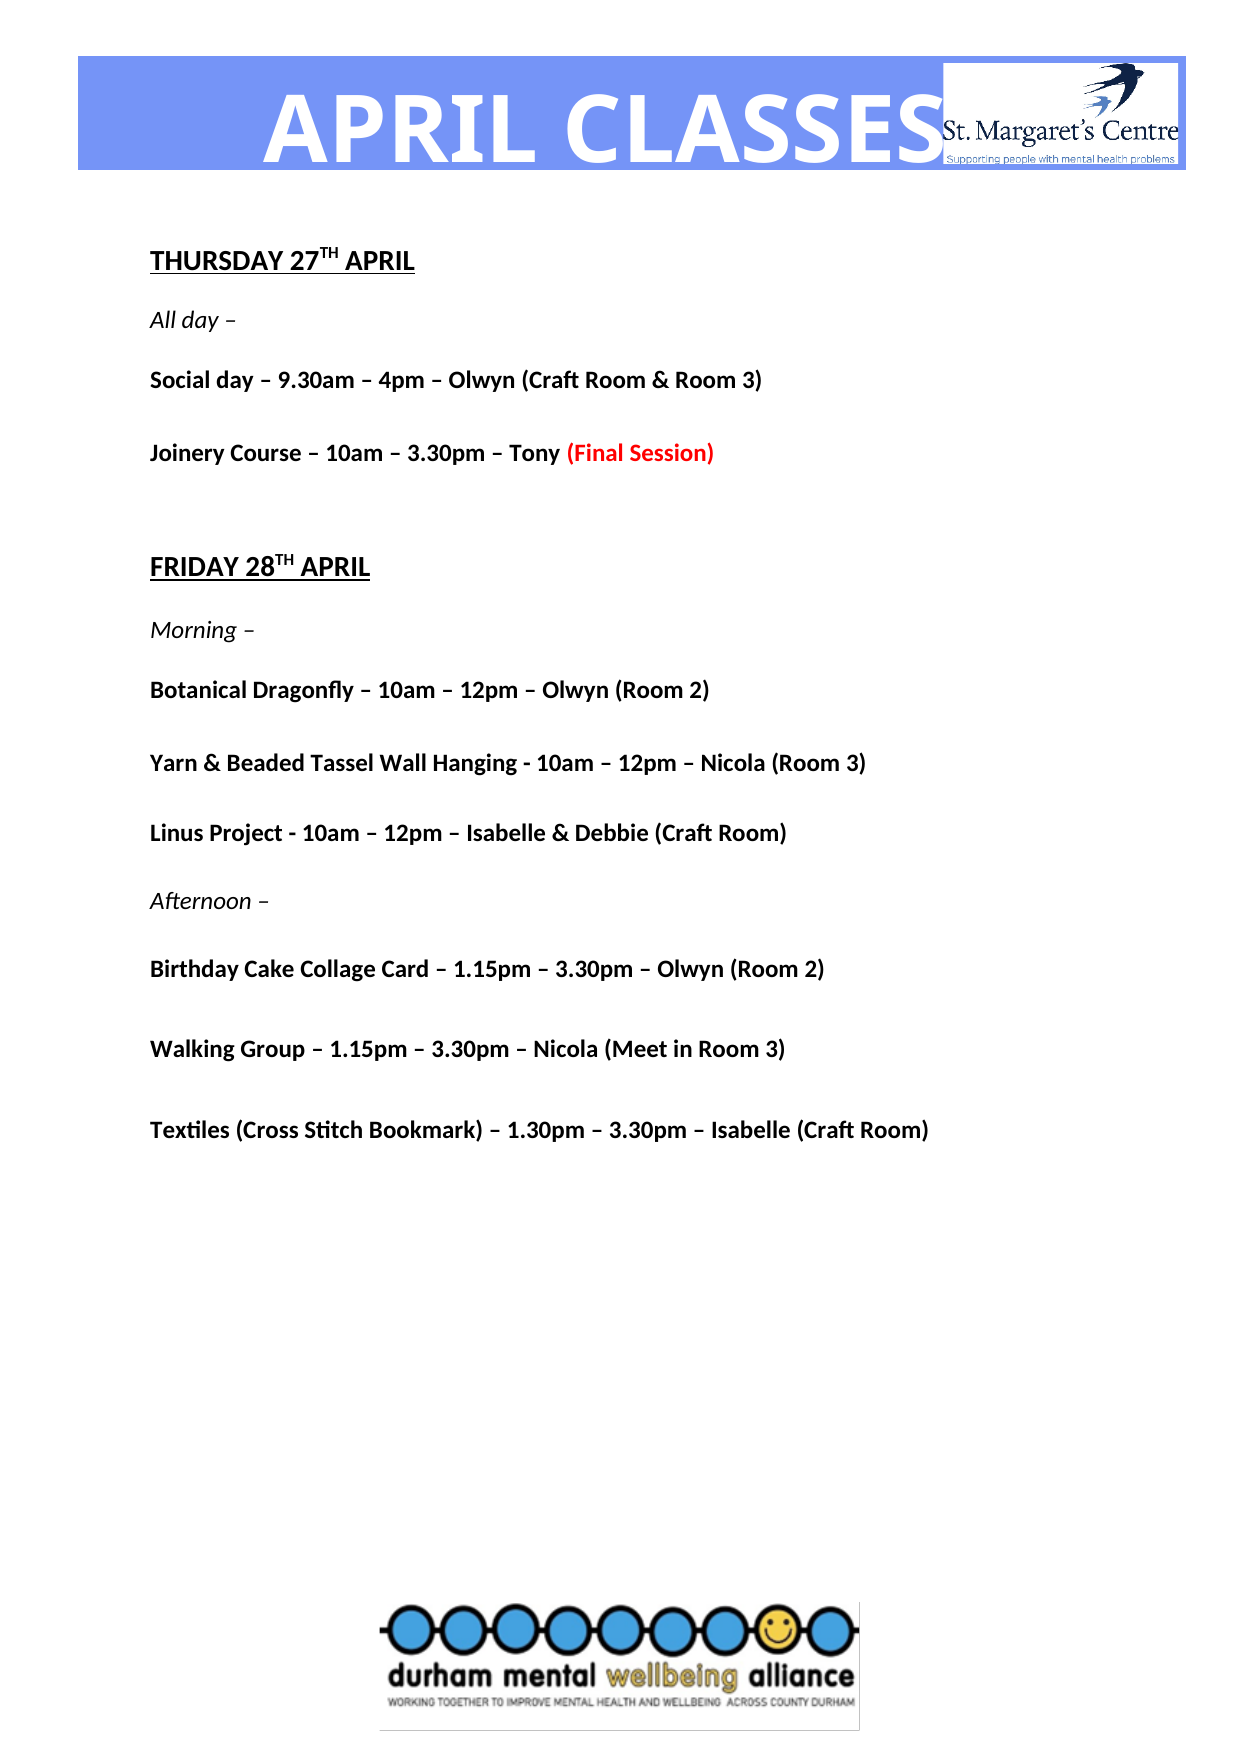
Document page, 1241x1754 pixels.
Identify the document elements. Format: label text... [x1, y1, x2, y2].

text Social day – 9.30am – 4pm – Olwyn (Craft Room & Room 3) [150, 364, 1090, 394]
text Yarn & Beaded Tassel Wall Hanging - 10am – 12pm – Nicola (Room 3) [150, 747, 1090, 777]
text Birthday Cake Collage Card – 1.15pm – 3.30pm – Olwyn (Room 2) [150, 953, 1090, 983]
text All day – [150, 304, 1090, 334]
text Botanical Dragonfly – 10am – 12pm – Olwyn (Room 2) [150, 674, 1090, 705]
text THURSDAY 27TH APRIL [150, 242, 1090, 278]
text Afternoon – [150, 885, 1090, 916]
text Walking Group – 1.15pm – 3.30pm – Nicola (Meet in Room 3) [150, 1033, 1090, 1064]
text Joinery Course – 10am – 3.30pm – Tony (Final Session) [150, 437, 1090, 468]
picture [943, 63, 1179, 164]
text FRIDAY 28TH APRIL [150, 548, 1090, 584]
picture [379, 1602, 861, 1732]
text Linus Project - 10am – 12pm – Isabelle & Debbie (Craft Room) [150, 817, 1090, 847]
text Textiles (Cross Stitch Bookmark) – 1.30pm – 3.30pm – Isabelle (Craft Room) [150, 1114, 1090, 1144]
text Morning – [150, 614, 1090, 645]
